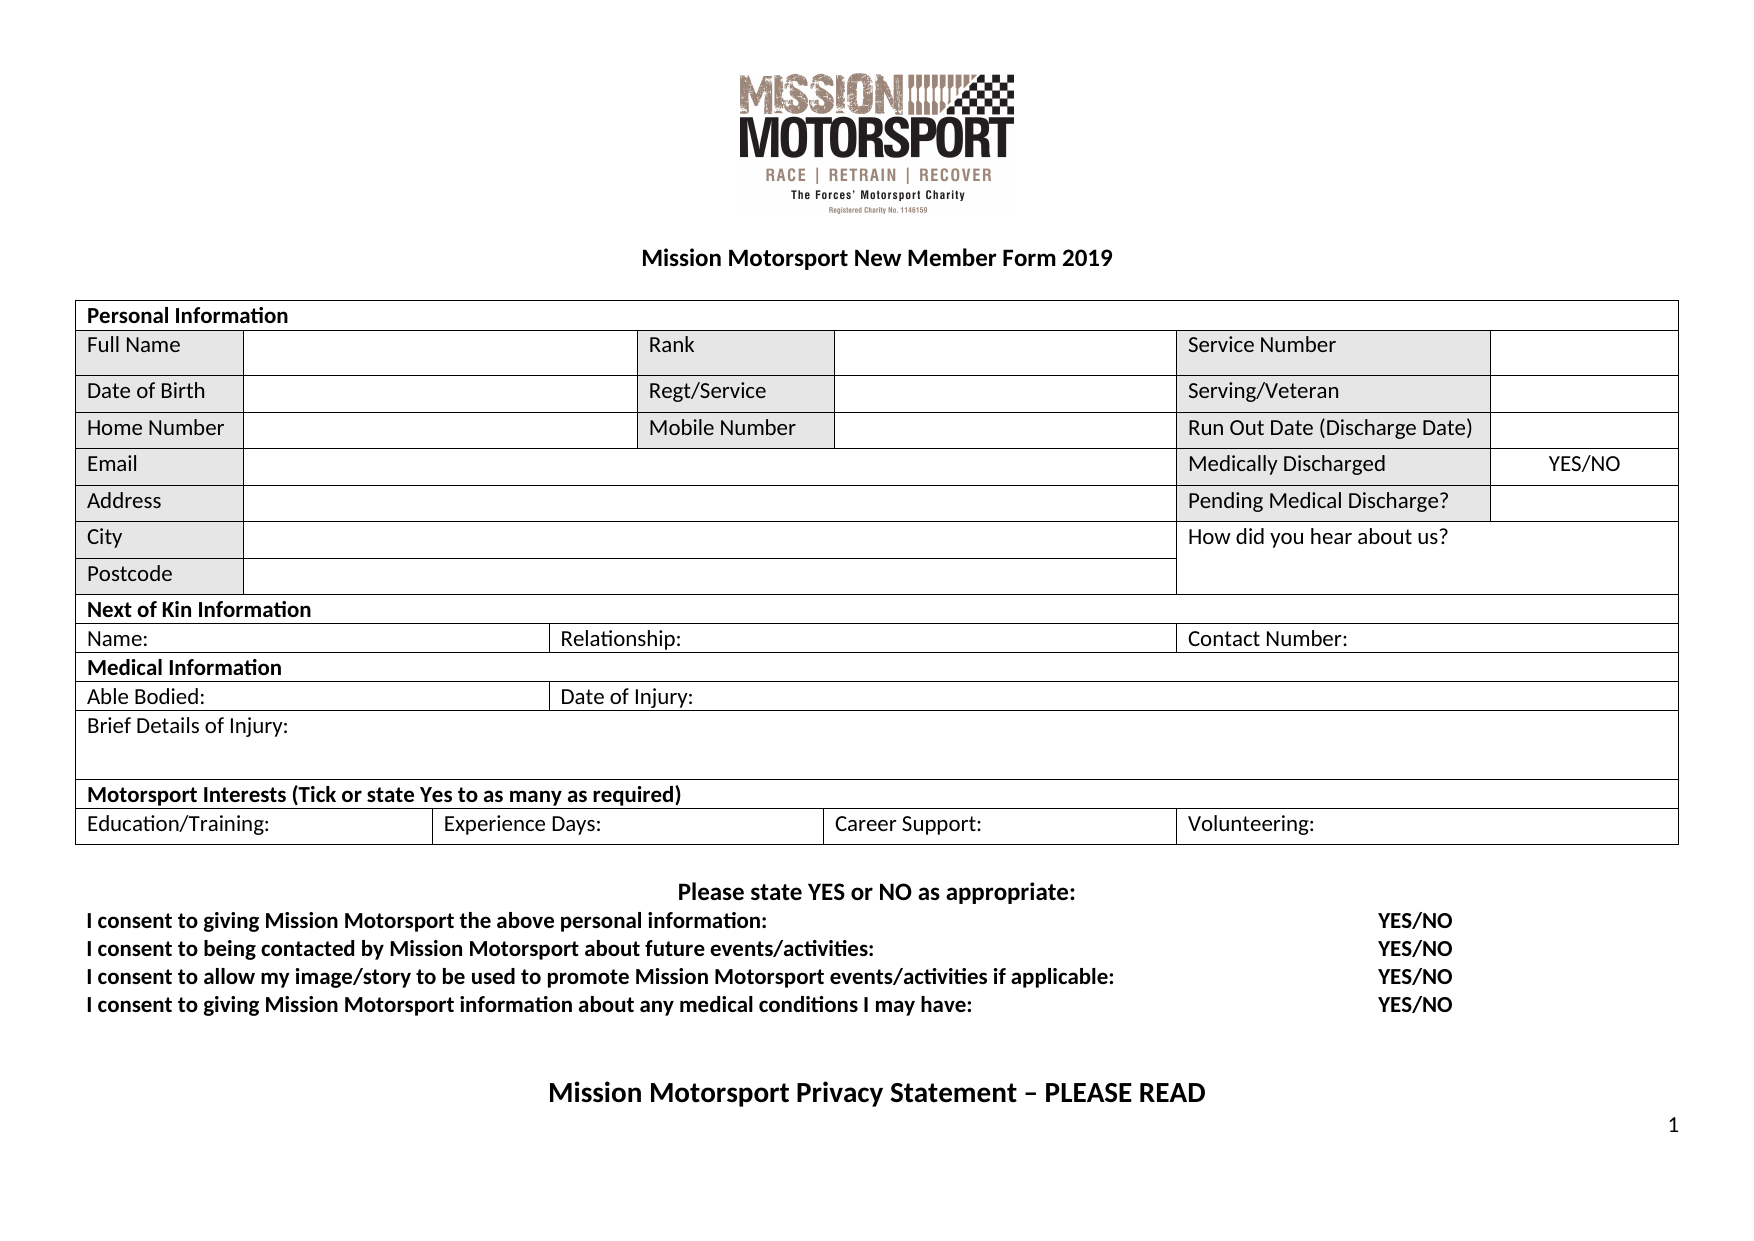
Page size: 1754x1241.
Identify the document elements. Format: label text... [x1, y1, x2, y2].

table_cell [835, 413, 1176, 448]
table_header Personal Information [76, 301, 1678, 329]
table_cell [835, 331, 1176, 375]
table_cell Next of Kin Information [76, 595, 1678, 623]
table_cell Address [76, 486, 243, 521]
text Please state YES or NO as appropriate: [75, 876, 1679, 906]
table_cell Medical Information [76, 653, 1678, 681]
table_cell YES/NO [1153, 962, 1678, 990]
picture [740, 73, 1014, 214]
table_cell How did you hear about us? [1177, 522, 1678, 594]
table_cell Name: [76, 624, 549, 652]
table_cell Postcode [76, 559, 243, 594]
table_cell Contact Number: [1177, 624, 1678, 652]
table_cell Brief Details of Injury: [76, 711, 1678, 779]
table_cell [1491, 331, 1678, 375]
table_cell [835, 376, 1176, 412]
table_cell Regt/Service [638, 376, 834, 412]
text Mission Motorsport Privacy Statement – PLEASE READ [75, 1074, 1679, 1110]
table_cell [1491, 376, 1678, 412]
table_cell [1491, 486, 1678, 521]
table_cell I consent to allow my image/story to be used to promote Mission Motorsport events/activities if applicable: [75, 962, 1153, 990]
table_cell Date of Birth [76, 376, 243, 412]
table_cell Relationship: [550, 624, 1176, 652]
table_cell Pending Medical Discharge? [1177, 486, 1490, 521]
table_cell YES/NO [1153, 990, 1678, 1018]
table_cell Education/Training: [76, 809, 432, 844]
table_cell [244, 449, 1176, 485]
table_cell [244, 376, 637, 412]
table_cell Home Number [76, 413, 243, 448]
table_cell I consent to giving Mission Motorsport information about any medical conditions I may have: [75, 990, 1153, 1018]
text Mission Motorsport New Member Form 2019 [75, 242, 1679, 272]
table_cell Service Number [1177, 331, 1490, 375]
table_cell [1491, 413, 1678, 448]
table_cell Serving/Veteran [1177, 376, 1490, 412]
table_cell Run Out Date (Discharge Date) [1177, 413, 1490, 448]
table_cell [244, 559, 1176, 594]
table_cell I consent to being contacted by Mission Motorsport about future events/activities: [75, 934, 1153, 962]
table_cell [244, 331, 637, 375]
table_cell [244, 522, 1176, 558]
table_cell Motorsport Interests (Tick or state Yes to as many as required) [76, 780, 1678, 808]
table_cell Experience Days: [433, 809, 823, 844]
table_cell Able Bodied: [76, 682, 549, 710]
table_cell [244, 413, 637, 448]
table_cell YES/NO [1491, 449, 1678, 485]
table_header YES/NO [1153, 906, 1678, 934]
table_cell Career Support: [824, 809, 1176, 844]
table_cell Medically Discharged [1177, 449, 1490, 485]
table_cell Rank [638, 331, 834, 375]
table_cell YES/NO [1153, 934, 1678, 962]
table_header I consent to giving Mission Motorsport the above personal information: [75, 906, 1153, 934]
table_cell Mobile Number [638, 413, 834, 448]
table_cell Full Name [76, 331, 243, 375]
table_cell City [76, 522, 243, 558]
table_cell [244, 486, 1176, 521]
table_cell Email [76, 449, 243, 485]
table_cell Date of Injury: [550, 682, 1678, 710]
table_cell Volunteering: [1177, 809, 1678, 844]
